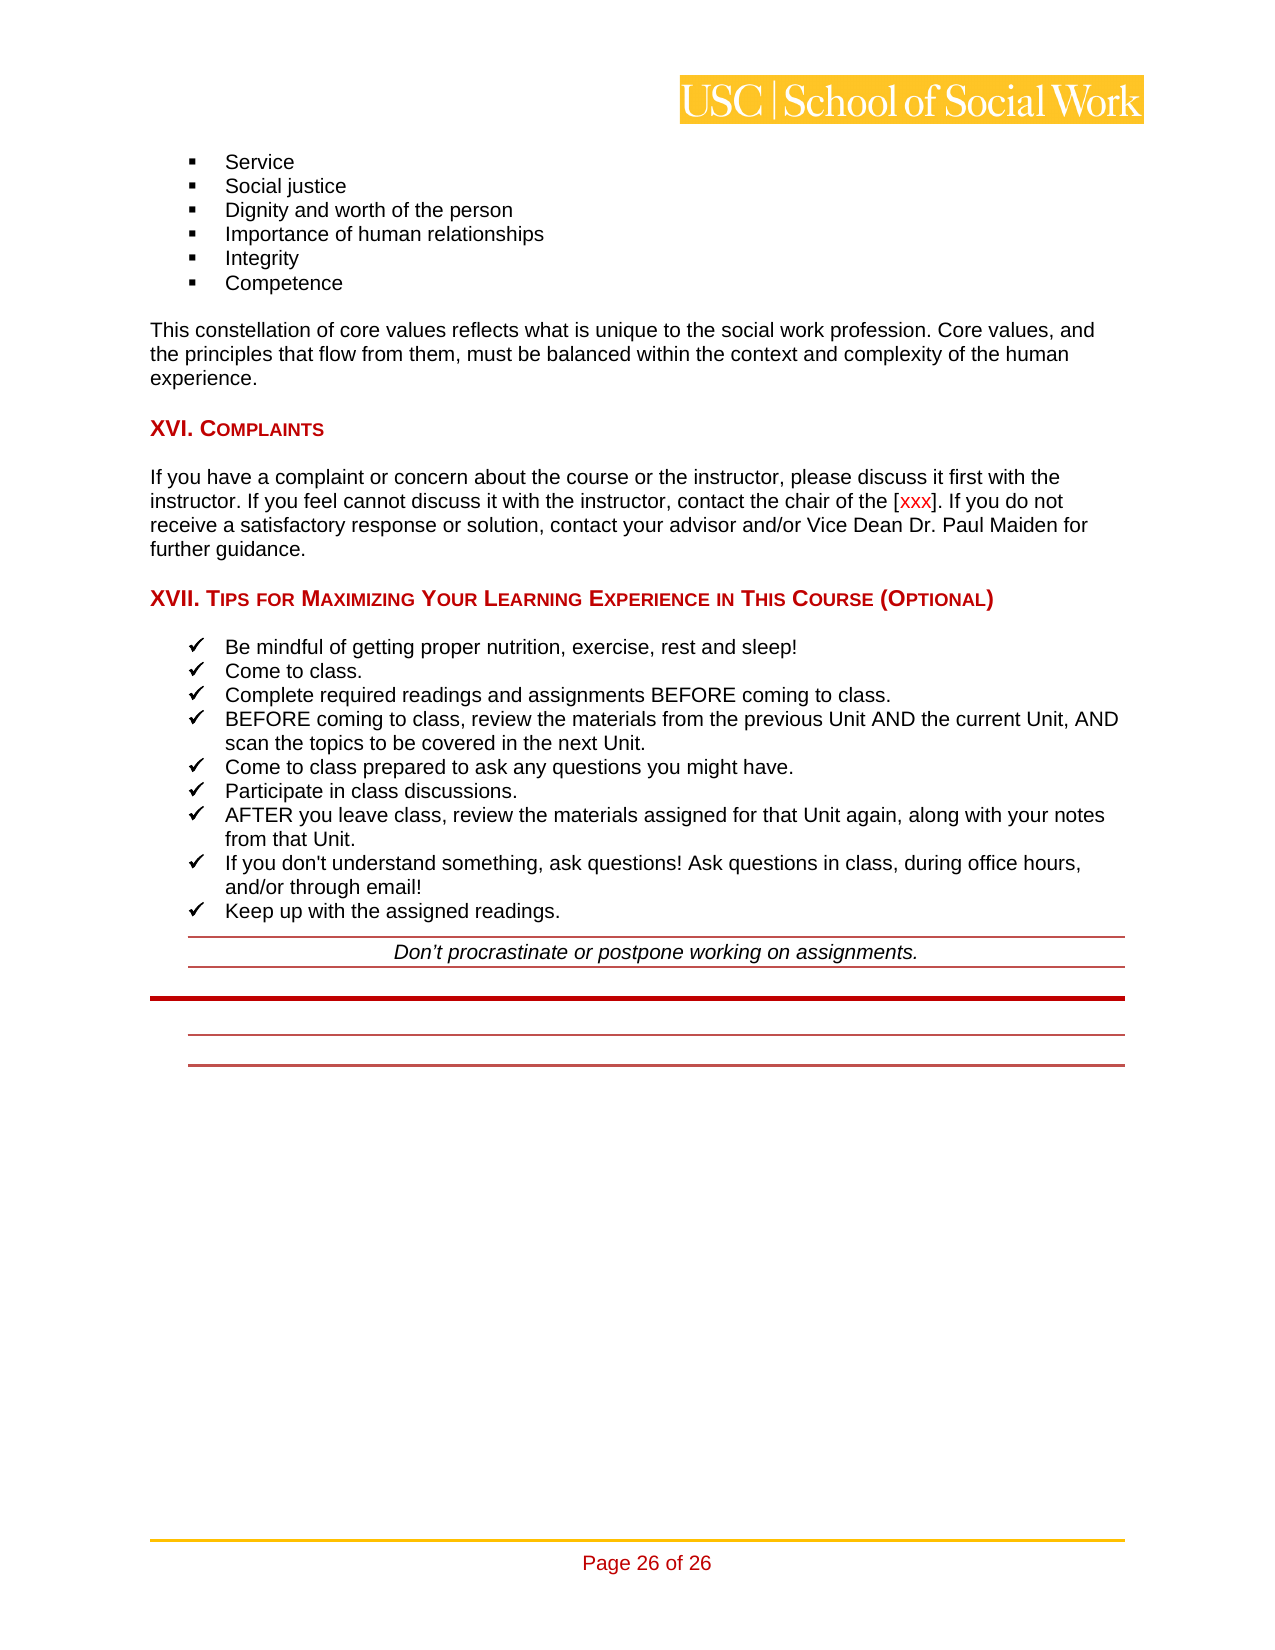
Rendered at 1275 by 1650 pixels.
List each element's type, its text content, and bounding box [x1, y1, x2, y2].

picture [679, 75, 1144, 124]
text This constellation of core values reflects what is unique to the social work profession. Core values, and the principles that flow from them, must be balanced within the context and complexity of the human experience. [150, 318, 1125, 390]
text Importance of human relationships [187, 222, 1125, 246]
text Integrity [187, 246, 1125, 270]
text Dignity and worth of the person [187, 198, 1125, 222]
subtitle XVII. Tips for Maximizing Your Learning Experience in This Course (Optional) [150, 585, 1125, 612]
text Service [187, 150, 1125, 174]
text BEFORE coming to class, review the materials from the previous Unit AND the current Unit, AND scan the topics to be covered in the next Unit. [187, 707, 1125, 755]
list Don’t procrastinate or postpone working on assignments. [187, 937, 1125, 968]
text Competence [187, 270, 1125, 294]
text Keep up with the assigned readings. [187, 899, 1125, 923]
text Be mindful of getting proper nutrition, exercise, rest and sleep! [187, 634, 1125, 659]
text Social justice [187, 174, 1125, 198]
text AFTER you leave class, review the materials assigned for that Unit again, along with your notes from that Unit. [187, 803, 1125, 851]
text Participate in class discussions. [187, 779, 1125, 803]
text Come to class. [187, 659, 1125, 683]
text If you don't understand something, ask questions! Ask questions in class, during office hours, and/or through email! [187, 851, 1125, 899]
text Come to class prepared to ask any questions you might have. [187, 755, 1125, 779]
subtitle XVI. Complaints [150, 415, 1125, 442]
text Complete required readings and assignments BEFORE coming to class. [187, 683, 1125, 707]
text If you have a complaint or concern about the course or the instructor, please discuss it first with the instructor. If you feel cannot discuss it with the instructor, contact the chair of the [xxx]. If you do not receive a satisfactory response or solution, contact your advisor and/or Vice Dean Dr. Paul Maiden for further guidance. [150, 464, 1125, 560]
